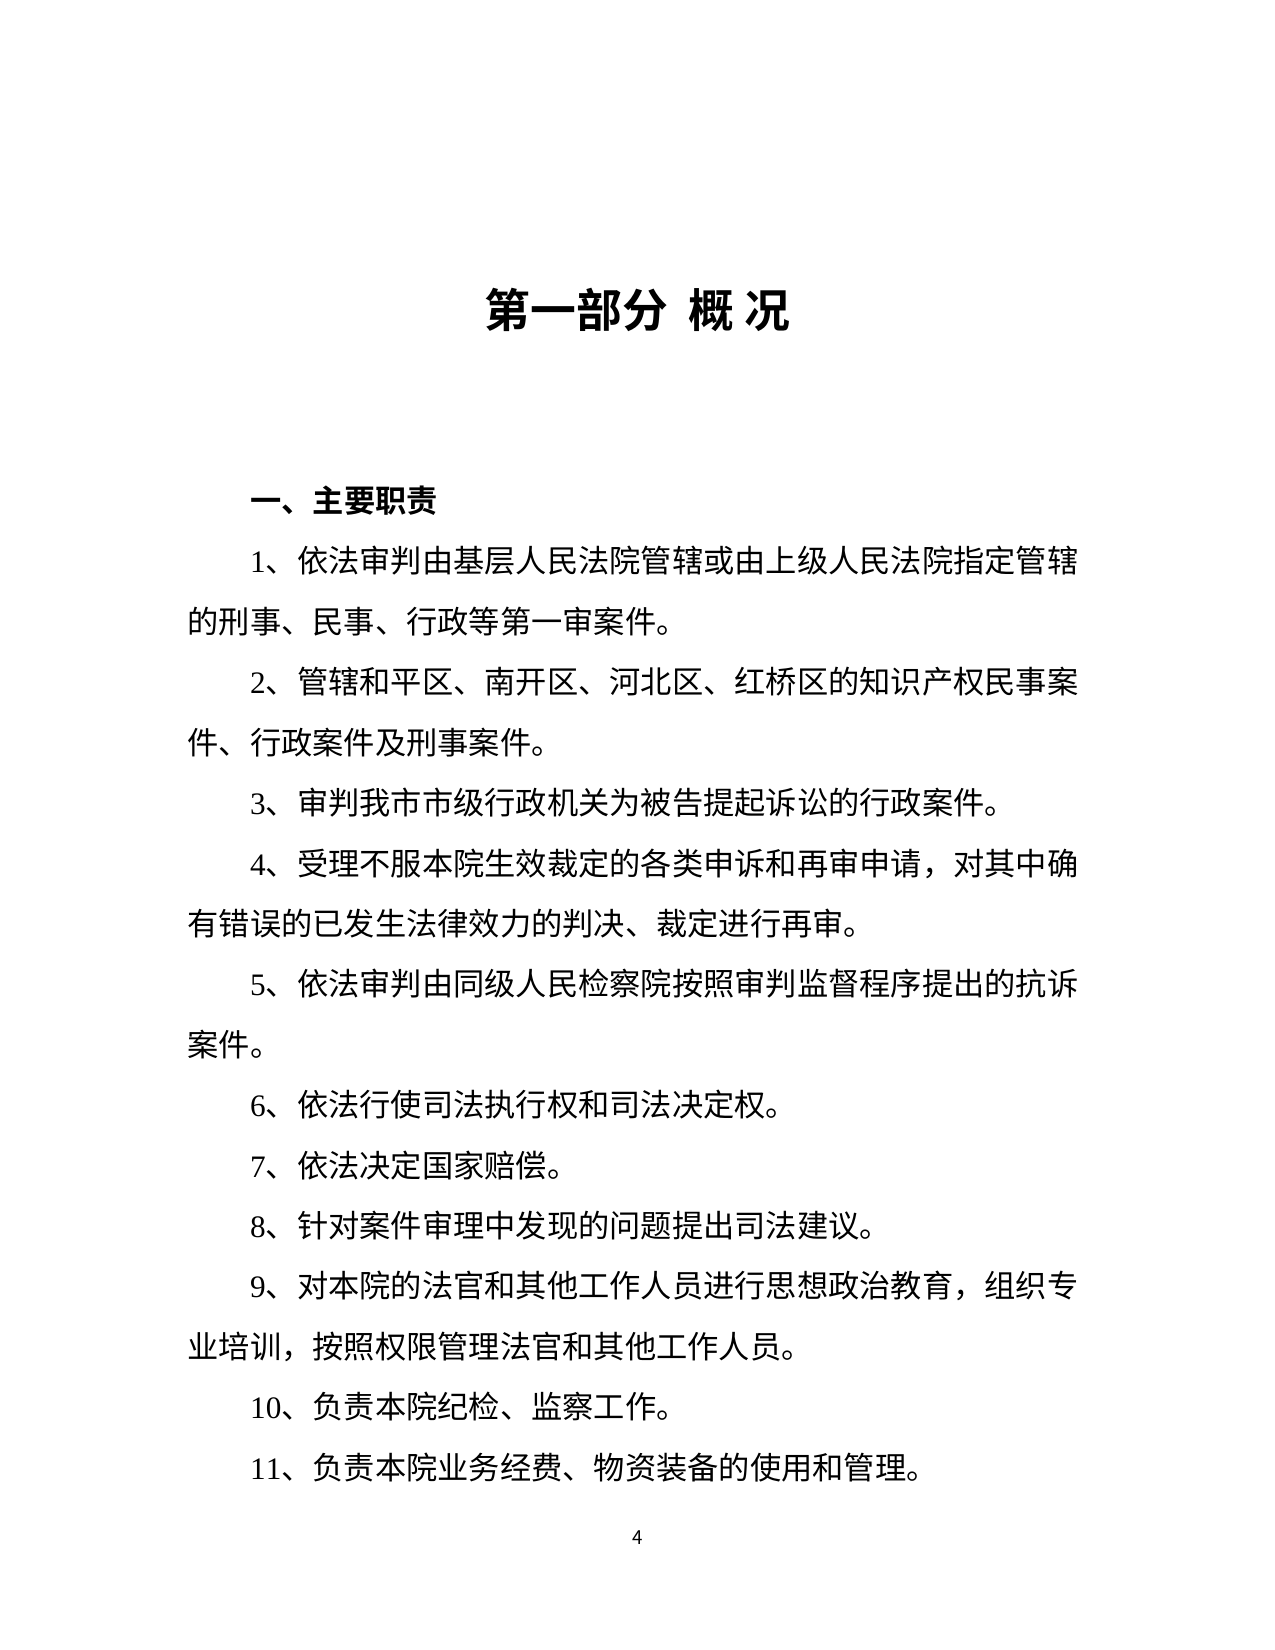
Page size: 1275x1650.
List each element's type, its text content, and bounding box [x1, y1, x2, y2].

text 5、依法审判由同级人民检察院按照审判监督程序提出的抗诉案件。 [187, 947, 1087, 1068]
subtitle 一、主要职责 [187, 462, 1087, 524]
text 9、对本院的法官和其他工作人员进行思想政治教育，组织专业培训，按照权限管理法官和其他工作人员。 [187, 1249, 1087, 1370]
text 11、负责本院业务经费、物资装备的使用和管理。 [187, 1431, 1087, 1491]
text 7、依法决定国家赔偿。 [187, 1129, 1087, 1189]
text 1、依法审判由基层人民法院管辖或由上级人民法院指定管辖的刑事、民事、行政等第一审案件。 [187, 524, 1087, 645]
text 6、依法行使司法执行权和司法决定权。 [187, 1068, 1087, 1129]
text 10、负责本院纪检、监察工作。 [187, 1370, 1087, 1431]
text 3、审判我市市级行政机关为被告提起诉讼的行政案件。 [187, 766, 1087, 827]
text 4、受理不服本院生效裁定的各类申诉和再审申请，对其中确有错误的已发生法律效力的判决、裁定进行再审。 [187, 827, 1087, 947]
text 2、管辖和平区、南开区、河北区、红桥区的知识产权民事案件、行政案件及刑事案件。 [187, 645, 1087, 766]
text 8、针对案件审理中发现的问题提出司法建议。 [187, 1189, 1087, 1249]
text 第一部分 概 况 [187, 275, 1087, 341]
